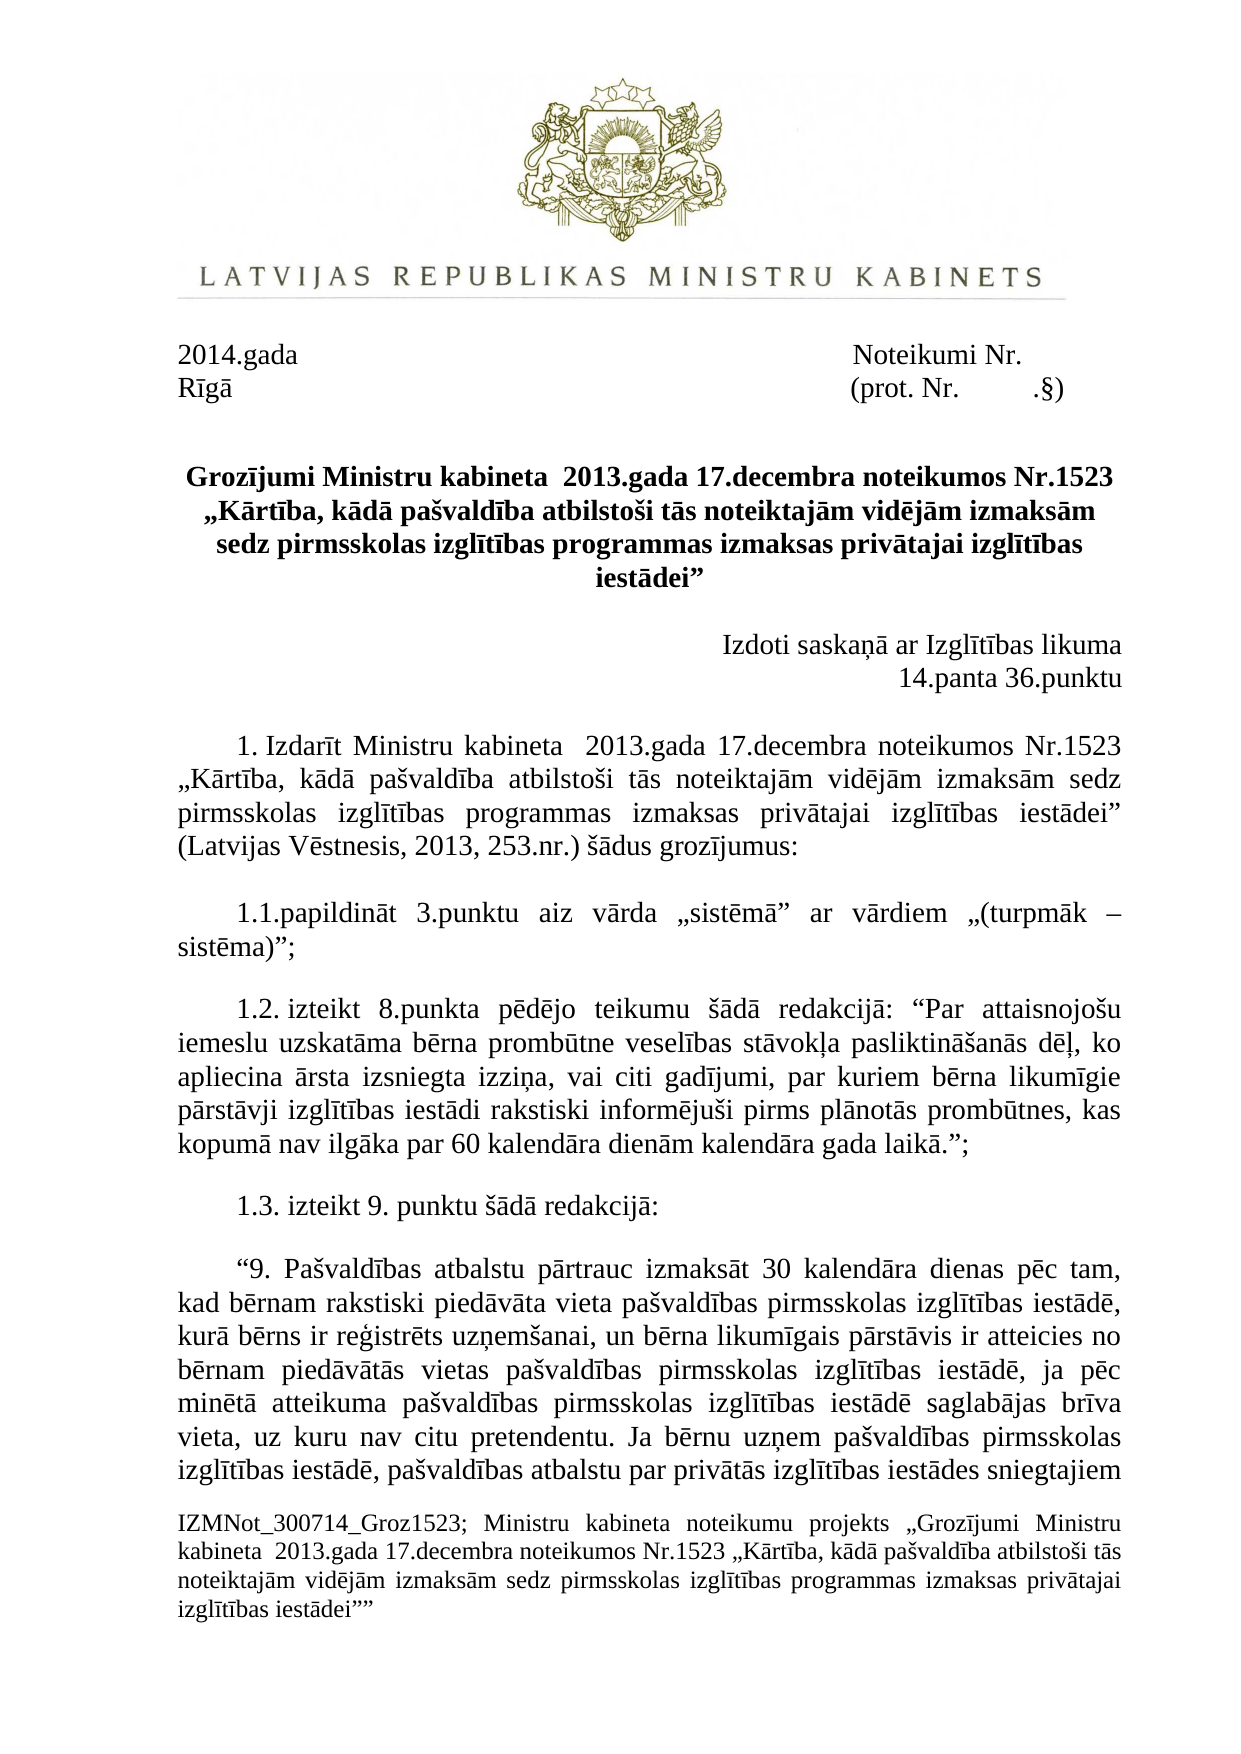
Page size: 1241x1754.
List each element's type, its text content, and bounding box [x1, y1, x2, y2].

text 1. Izdarīt Ministru kabineta 2013.gada 17.decembra noteikumos Nr.1523 „Kārtība, kādā pašvaldība atbilstoši tās noteiktajām vidējām izmaksām sedz pirmsskolas izglītības programmas izmaksas privātajai izglītības iestādei” (Latvijas Vēstnesis, 2013, 253.nr.) šādus grozījumus: [177, 728, 1122, 862]
text 14.panta 36.punktu [702, 661, 1122, 694]
text Rīgā (prot. Nr. .§) [177, 371, 1122, 404]
text 1.1.papildināt 3.punktu aiz vārda „sistēmā” ar vārdiem „(turpmāk – sistēma)”; [177, 895, 1122, 962]
picture [177, 73, 1071, 304]
text 2014.gada Noteikumi Nr. [177, 337, 1122, 371]
text 1.3. izteikt 9. punktu šādā redakcijā: [177, 1188, 1122, 1222]
text 1.2. izteikt 8.punkta pēdējo teikumu šādā redakcijā: “Par attaisnojošu iemeslu uzskatāma bērna prombūtne veselības stāvokļa pasliktināšanās dēļ, ko apliecina ārsta izsniegta izziņa, vai citi gadījumi, par kuriem bērna likumīgie pārstāvji izglītības iestādi rakstiski informējuši pirms plānotās prombūtnes, kas kopumā nav ilgāka par 60 kalendāra dienām kalendāra gada laikā.”; [177, 992, 1122, 1159]
text Grozījumi Ministru kabineta 2013.gada 17.decembra noteikumos Nr.1523 „Kārtība, kādā pašvaldība atbilstoši tās noteiktajām vidējām izmaksām sedz pirmsskolas izglītības programmas izmaksas privātajai izglītības iestādei” [177, 459, 1122, 593]
text Izdoti saskaņā ar Izglītības likuma [702, 627, 1122, 661]
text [177, 1251, 1122, 1486]
